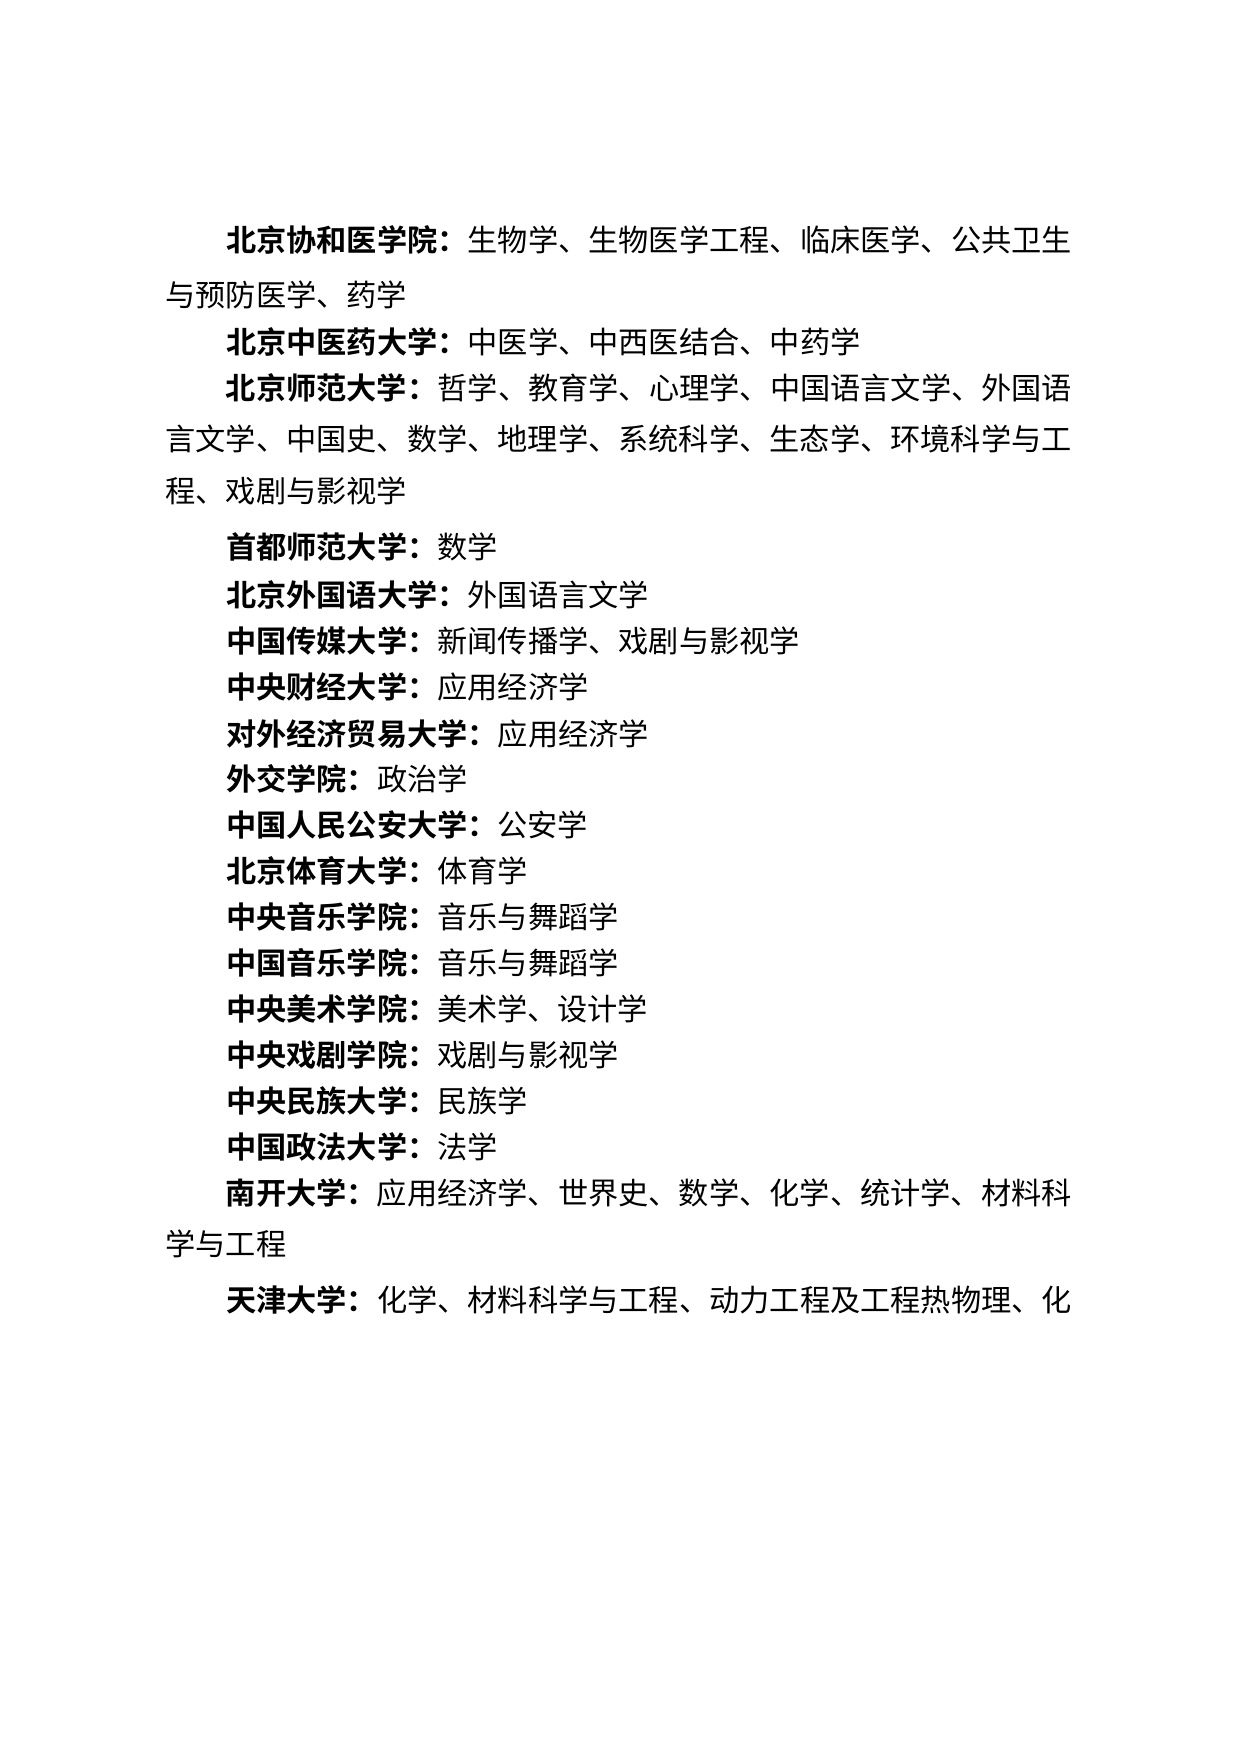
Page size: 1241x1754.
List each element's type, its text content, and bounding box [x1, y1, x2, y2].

text 与预防医学、药学 [165, 271, 1101, 315]
text 首都师范大学：数学 [226, 518, 1101, 568]
text 中国人民公安大学：公安学北京体育大学：体育学 [226, 802, 590, 891]
text 中国政法大学：法学 [226, 1123, 1101, 1167]
text 北京师范大学：哲学、教育学、心理学、中国语言文学、外国语言文学、中国史、数学、地理学、系统科学、生态学、环境科学与工程、戏剧与影视学 [165, 365, 1073, 511]
text 北京外国语大学：外国语言文学 [226, 571, 1101, 615]
text 北京中医药大学：中医学、中西医结合、中药学 [226, 318, 1101, 362]
text 北京协和医学院：生物学、生物医学工程、临床医学、公共卫生 [226, 209, 1101, 262]
text 中央音乐学院：音乐与舞蹈学 中国音乐学院：音乐与舞蹈学 中央美术学院：美术学、设计学中央戏剧学院：戏剧与影视学 中央民族大学：民族学 [226, 894, 650, 1121]
text 南开大学：应用经济学、世界史、数学、化学、统计学、材料科学与工程 [165, 1170, 1072, 1264]
text 中国传媒大学：新闻传播学、戏剧与影视学中央财经大学：应用经济学 [226, 618, 801, 708]
text 对外经济贸易大学：应用经济学外交学院：政治学 [226, 710, 650, 799]
text 天津大学：化学、材料科学与工程、动力工程及工程热物理、化 [226, 1270, 1101, 1322]
